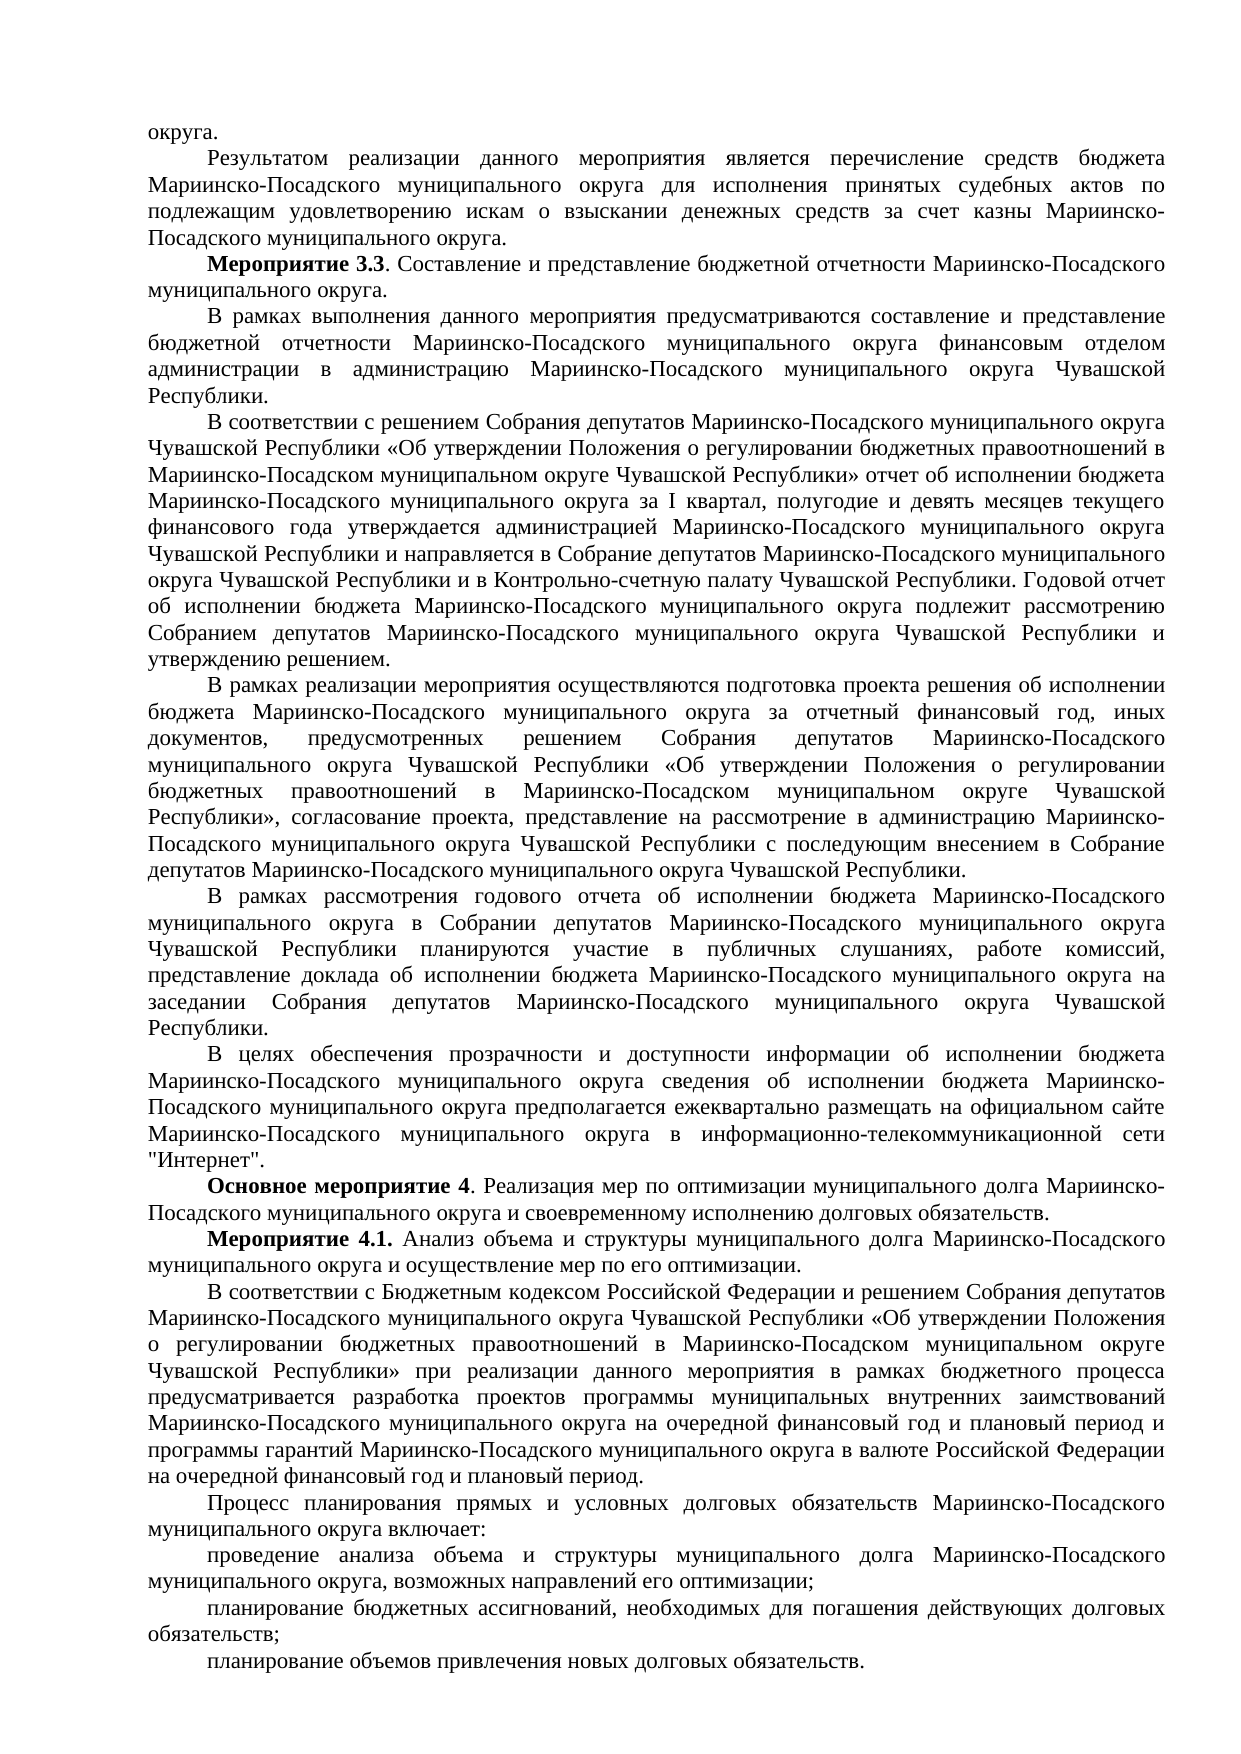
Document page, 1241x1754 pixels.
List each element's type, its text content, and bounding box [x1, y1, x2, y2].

text В рамках реализации мероприятия осуществляются подготовка проекта решения об исполнении бюджета Мариинско-Посадского муниципального округа за отчетный финансовый год, иных документов, предусмотренных решением Собрания депутатов Мариинско-Посадского муниципального округа Чувашской Республики «Об утверждении Положения о регулировании бюджетных правоотношений в Мариинско-Посадском муниципальном округе Чувашской Республики», согласование проекта, представление на рассмотрение в администрацию Мариинско-Посадского муниципального округа Чувашской Республики с последующим внесением в Собрание депутатов Мариинско-Посадского муниципального округа Чувашской Республики. [148, 672, 1167, 882]
text Процесс планирования прямых и условных долговых обязательств Мариинско-Посадского муниципального округа включает: [148, 1488, 1167, 1541]
text Мероприятие 4.1. Анализ объема и структуры муниципального долга Мариинско-Посадского муниципального округа и осуществление мер по его оптимизации. [148, 1225, 1167, 1278]
text Мероприятие 3.3. Составление и представление бюджетной отчетности Мариинско-Посадского муниципального округа. [148, 250, 1167, 303]
text В соответствии с Бюджетным кодексом Российской Федерации и решением Собрания депутатов Мариинско-Посадского муниципального округа Чувашской Республики «Об утверждении Положения о регулировании бюджетных правоотношений в Мариинско-Посадском муниципальном округе Чувашской Республики» при реализации данного мероприятия в рамках бюджетного процесса предусматривается разработка проектов программы муниципальных внутренних заимствований Мариинско-Посадского муниципального округа на очередной финансовый год и плановый период и программы гарантий Мариинско-Посадского муниципального округа в валюте Российской Федерации на очередной финансовый год и плановый период. [148, 1278, 1167, 1488]
text В соответствии с решением Собрания депутатов Мариинско-Посадского муниципального округа Чувашской Республики «Об утверждении Положения о регулировании бюджетных правоотношений в Мариинско-Посадском муниципальном округе Чувашской Республики» отчет об исполнении бюджета Мариинско-Посадского муниципального округа за I квартал, полугодие и девять месяцев текущего финансового года утверждается администрацией Мариинско-Посадского муниципального округа Чувашской Республики и направляется в Собрание депутатов Мариинско-Посадского муниципального округа Чувашской Республики и в Контрольно-счетную палату Чувашской Республики. Годовой отчет об исполнении бюджета Мариинско-Посадского муниципального округа подлежит рассмотрению Собранием депутатов Мариинско-Посадского муниципального округа Чувашской Республики и утверждению решением. [148, 408, 1167, 672]
text В рамках выполнения данного мероприятия предусматриваются составление и представление бюджетной отчетности Мариинско-Посадского муниципального округа финансовым отделом администрации в администрацию Мариинско-Посадского муниципального округа Чувашской Республики. [148, 303, 1167, 408]
text планирование бюджетных ассигнований, необходимых для погашения действующих долговых обязательств; [148, 1594, 1167, 1647]
text Основное мероприятие 4. Реализация мер по оптимизации муниципального долга Мариинско-Посадского муниципального округа и своевременному исполнению долговых обязательств. [148, 1172, 1167, 1225]
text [148, 118, 1167, 144]
text В рамках рассмотрения годового отчета об исполнении бюджета Мариинско-Посадского муниципального округа в Собрании депутатов Мариинско-Посадского муниципального округа Чувашской Республики планируются участие в публичных слушаниях, работе комиссий, представление доклада об исполнении бюджета Мариинско-Посадского муниципального округа на заседании Собрания депутатов Мариинско-Посадского муниципального округа Чувашской Республики. [148, 882, 1167, 1041]
text планирование объемов привлечения новых долговых обязательств. [148, 1647, 1167, 1673]
text Результатом реализации данного мероприятия является перечисление средств бюджета Мариинско-Посадского муниципального округа для исполнения принятых судебных актов по подлежащим удовлетворению искам о взыскании денежных средств за счет казны Мариинско-Посадского муниципального округа. [148, 144, 1167, 250]
text проведение анализа объема и структуры муниципального долга Мариинско-Посадского муниципального округа, возможных направлений его оптимизации; [148, 1541, 1167, 1594]
text В целях обеспечения прозрачности и доступности информации об исполнении бюджета Мариинско-Посадского муниципального округа сведения об исполнении бюджета Мариинско-Посадского муниципального округа предполагается ежеквартально размещать на официальном сайте Мариинско-Посадского муниципального округа в информационно-телекоммуникационной сети "Интернет". [148, 1041, 1167, 1172]
